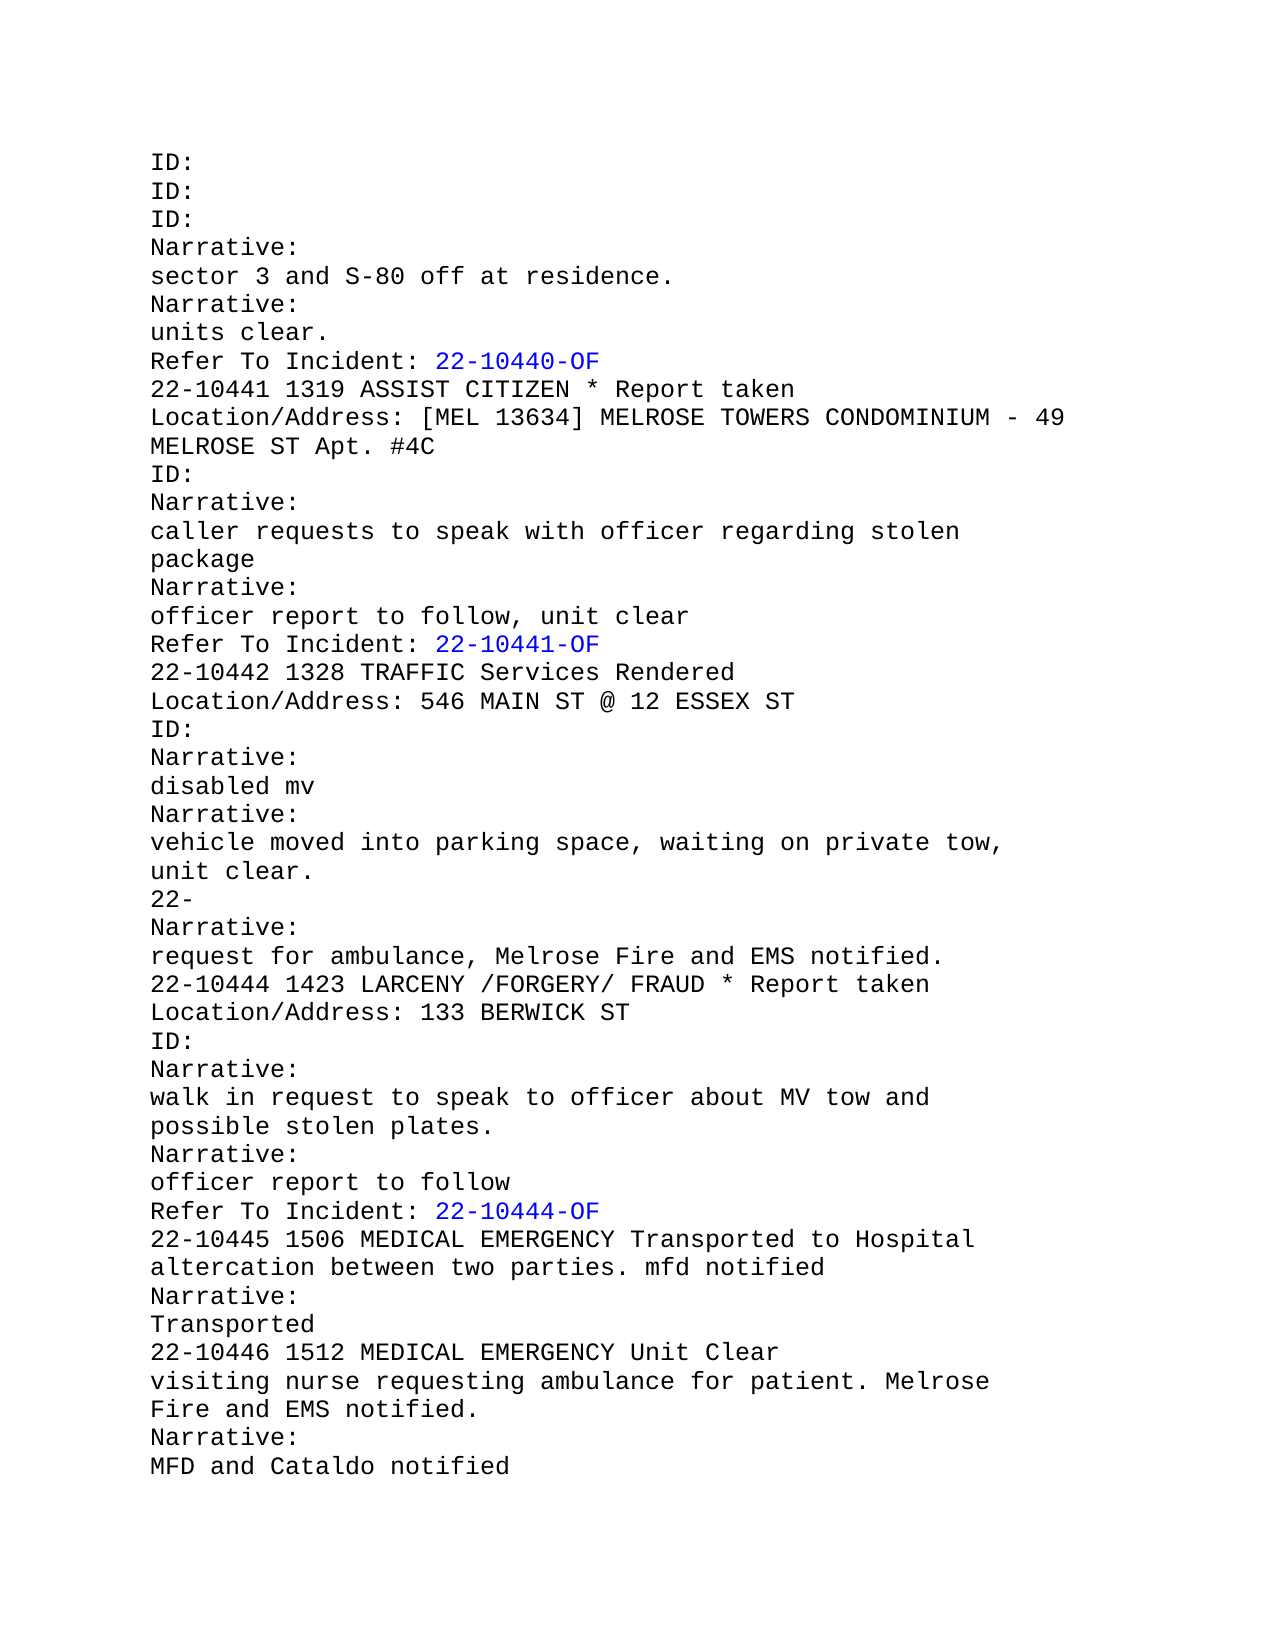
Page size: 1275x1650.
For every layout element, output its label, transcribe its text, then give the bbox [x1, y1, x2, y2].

text request for ambulance, Melrose Fire and EMS notified. [150, 943, 1125, 972]
text 22-10444 1423 LARCENY /FORGERY/ FRAUD * Report taken [150, 972, 1125, 1000]
text ID: [150, 717, 1125, 745]
text 22-10445 1506 MEDICAL EMERGENCY Transported to Hospital [150, 1227, 1125, 1255]
text officer report to follow [150, 1170, 1125, 1198]
text Narrative: [150, 1283, 1125, 1312]
text ID: [150, 150, 1125, 178]
text Location/Address: [MEL 13634] MELROSE TOWERS CONDOMINIUM - 49 MELROSE ST Apt. #4C [150, 405, 1125, 462]
text officer report to follow, unit clear [150, 603, 1125, 632]
text ID: [150, 1028, 1125, 1057]
text units clear. [150, 320, 1125, 348]
text disabled mv [150, 773, 1125, 802]
text Transported [150, 1312, 1125, 1340]
text walk in request to speak to officer about MV tow and [150, 1085, 1125, 1113]
text Narrative: [150, 802, 1125, 830]
text Narrative: [150, 490, 1125, 518]
text vehicle moved into parking space, waiting on private tow, [150, 830, 1125, 858]
text Narrative: [150, 575, 1125, 603]
text Refer To Incident: 22-10441-OF [150, 632, 1125, 660]
text Narrative: [150, 915, 1125, 943]
text Narrative: [150, 1057, 1125, 1085]
text 22-10442 1328 TRAFFIC Services Rendered [150, 660, 1125, 688]
text Narrative: [150, 1425, 1125, 1453]
text 22-10441 1319 ASSIST CITIZEN * Report taken [150, 377, 1125, 405]
text ID: [150, 178, 1125, 207]
text Narrative: [150, 1142, 1125, 1170]
text unit clear. [150, 858, 1125, 887]
text caller requests to speak with officer regarding stolen [150, 518, 1125, 547]
text ID: [150, 207, 1125, 235]
text Location/Address: 133 BERWICK ST [150, 1000, 1125, 1028]
text Narrative: [150, 235, 1125, 263]
text Narrative: [150, 745, 1125, 773]
text possible stolen plates. [150, 1113, 1125, 1142]
text Narrative: [150, 292, 1125, 320]
text ID: [150, 462, 1125, 490]
text 22- [150, 887, 1125, 915]
text Fire and EMS notified. [150, 1397, 1125, 1425]
text Refer To Incident: 22-10440-OF [150, 348, 1125, 377]
text altercation between two parties. mfd notified [150, 1255, 1125, 1283]
text 22-10446 1512 MEDICAL EMERGENCY Unit Clear [150, 1340, 1125, 1368]
text sector 3 and S-80 off at residence. [150, 263, 1125, 292]
text Location/Address: 546 MAIN ST @ 12 ESSEX ST [150, 688, 1125, 717]
text Refer To Incident: 22-10444-OF [150, 1198, 1125, 1227]
text package [150, 547, 1125, 575]
text visiting nurse requesting ambulance for patient. Melrose [150, 1368, 1125, 1397]
text MFD and Cataldo notified [150, 1453, 1125, 1482]
